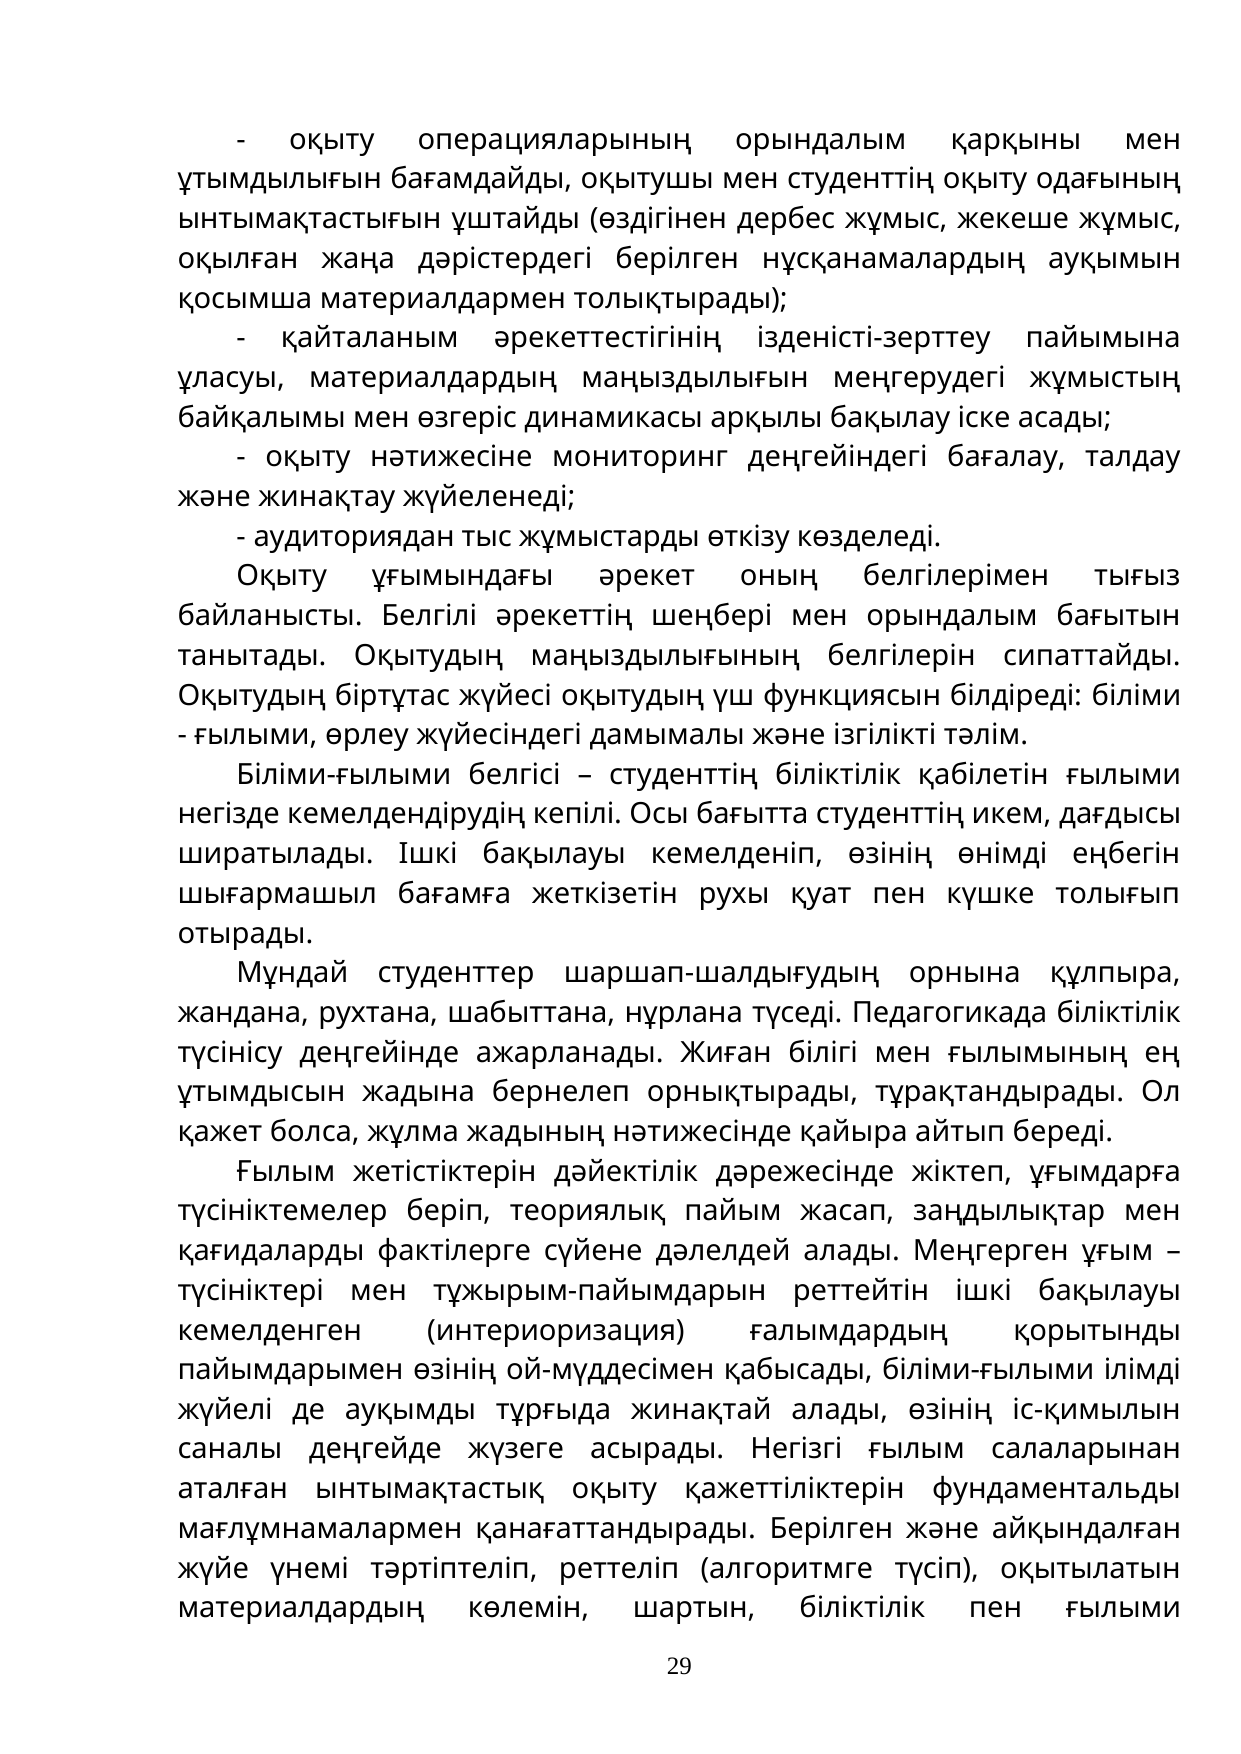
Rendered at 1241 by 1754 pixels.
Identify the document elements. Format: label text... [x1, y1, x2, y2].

text - қайталаным әрекеттестігінің ізденісті-зерттеу пайымына ұласуы, материалдардың маңыздылығын меңгерудегі жұмыстың байқалымы мен өзгеріс динамикасы арқылы бақылау іске асады; [177, 317, 1181, 436]
text - оқыту нәтижесіне мониторинг деңгейіндегі бағалау, талдау және жинақтау жүйеленеді; [177, 436, 1181, 515]
text - оқыту операцияларының орындалым қарқыны мен ұтымдылығын бағамдайды, оқытушы мен студенттің оқыту одағының ынтымақтастығын ұштайды (өздігінен дербес жұмыс, жекеше жұмыс, оқылған жаңа дәрістердегі берілген нұсқанамалардың ауқымын қосымша материалдармен толықтырады); [177, 118, 1181, 317]
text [177, 1150, 1181, 1626]
text Оқыту ұғымындағы әрекет оның белгілерімен тығыз байланысты. Белгілі әрекеттің шеңбері мен орындалым бағытын танытады. Оқытудың маңыздылығының белгілерін сипаттайды. Оқытудың біртұтас жүйесі оқытудың үш функциясын білдіреді: біліми - ғылыми, өрлеу жүйесіндегі дамымалы және ізгілікті тәлім. [177, 555, 1181, 753]
text Мұндай студенттер шаршап-шалдығудың орнына құлпыра, жандана, рухтана, шабыттана, нұрлана түседі. Педагогикада біліктілік түсінісу деңгейінде ажарланады. Жиған білігі мен ғылымының ең ұтымдысын жадына бернелеп орнықтырады, тұрақтандырады. Ол қажет болса, жұлма жадының нәтижесінде қайыра айтып береді. [177, 952, 1181, 1150]
text - аудиториядан тыс жұмыстарды өткізу көзделеді. [177, 515, 1181, 555]
text Біліми-ғылыми белгісі – студенттің біліктілік қабілетін ғылыми негізде кемелдендірудің кепілі. Осы бағытта студенттің икем, дағдысы ширатылады. Ішкі бақылауы кемелденіп, өзінің өнімді еңбегін шығармашыл бағамға жеткізетін рухы қуат пен күшке толығып отырады. [177, 753, 1181, 952]
